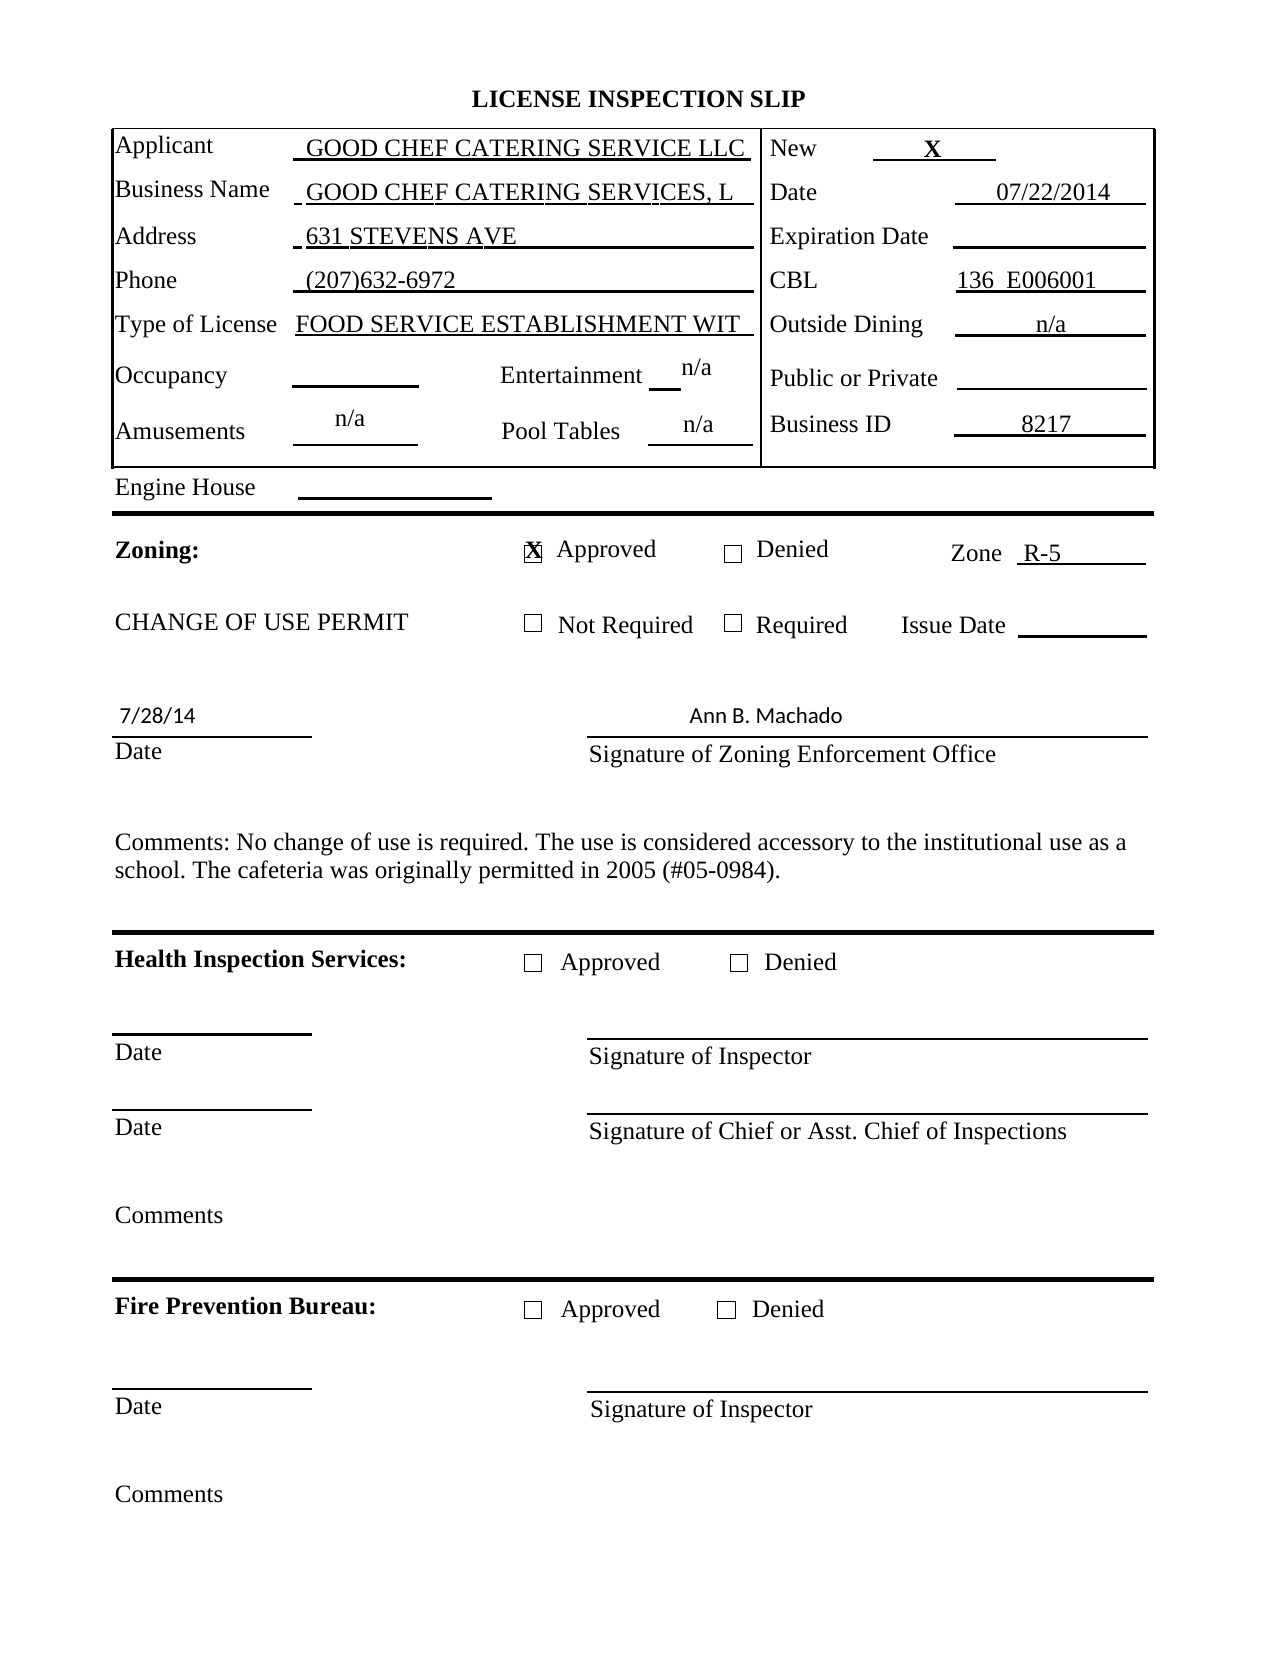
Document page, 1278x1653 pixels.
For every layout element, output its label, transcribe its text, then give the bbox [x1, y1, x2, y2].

text Date [114, 736, 170, 764]
text Health Inspection Services: [114, 944, 414, 973]
text GOOD CHEF CATERING SERVICE LLC [293, 133, 762, 162]
text Expiration Date [769, 221, 1164, 249]
text Date [114, 1112, 408, 1141]
text Occupancy Entertainment n/a [114, 352, 723, 388]
text Signature of Inspector [589, 1041, 1164, 1070]
text Signature of Inspector [585, 1394, 818, 1422]
text CBL [769, 265, 925, 294]
text 7/28/14 Ann B. Machado [104, 701, 1162, 729]
text Not Required Required [558, 610, 857, 638]
text Date [769, 177, 824, 205]
text CHANGE OF USE PERMIT [114, 607, 415, 635]
text 8217 [954, 409, 1164, 438]
text Signature of Chief or Asst. Chief of Inspections [589, 1116, 1164, 1145]
text Comments [114, 1200, 408, 1228]
text GOOD CHEF CATERING SERVICES, L [293, 177, 762, 205]
text LICENSE INSPECTION SLIP [466, 84, 811, 112]
text X [873, 134, 1164, 162]
text (207)632-6972 FOOD SERVICE ESTABLISHMENT WIT [293, 250, 761, 337]
text Comments [114, 1479, 1164, 1507]
text Business Name [114, 174, 277, 202]
text Address [114, 221, 204, 249]
text Outside Dining [769, 309, 931, 337]
text Date [114, 1391, 377, 1419]
text 07/22/2014 [954, 177, 1164, 205]
text New [769, 133, 824, 162]
text Engine House [114, 472, 1164, 500]
text n/a [334, 403, 373, 432]
text Approved Denied [553, 947, 843, 976]
text Pool Tables [501, 416, 628, 444]
text n/a [954, 309, 1164, 337]
text Issue Date [901, 610, 1164, 638]
text 631 STEVENS AVE [293, 221, 762, 249]
text Zone R-5 [950, 538, 1164, 567]
text Type of License [114, 309, 283, 337]
text Public or Private [769, 362, 1164, 391]
text n/a [683, 409, 721, 438]
text Business ID [769, 409, 898, 438]
text Signature of Zoning Enforcement Office [589, 739, 1164, 767]
text Zoning: X Approved Denied [114, 535, 837, 563]
text 136 E006001 [954, 265, 1162, 294]
text Approved Denied [553, 1294, 831, 1323]
text Date [114, 1037, 408, 1066]
text Phone [114, 265, 277, 294]
text Fire Prevention Bureau: [114, 1291, 382, 1320]
text Comments: No change of use is required. The use is considered accessory to the institutional use as a school. The cafeteria was originally permitted in 2005 (#05-0984). [114, 827, 1164, 883]
text Amusements [114, 416, 253, 444]
text Applicant [114, 130, 271, 159]
